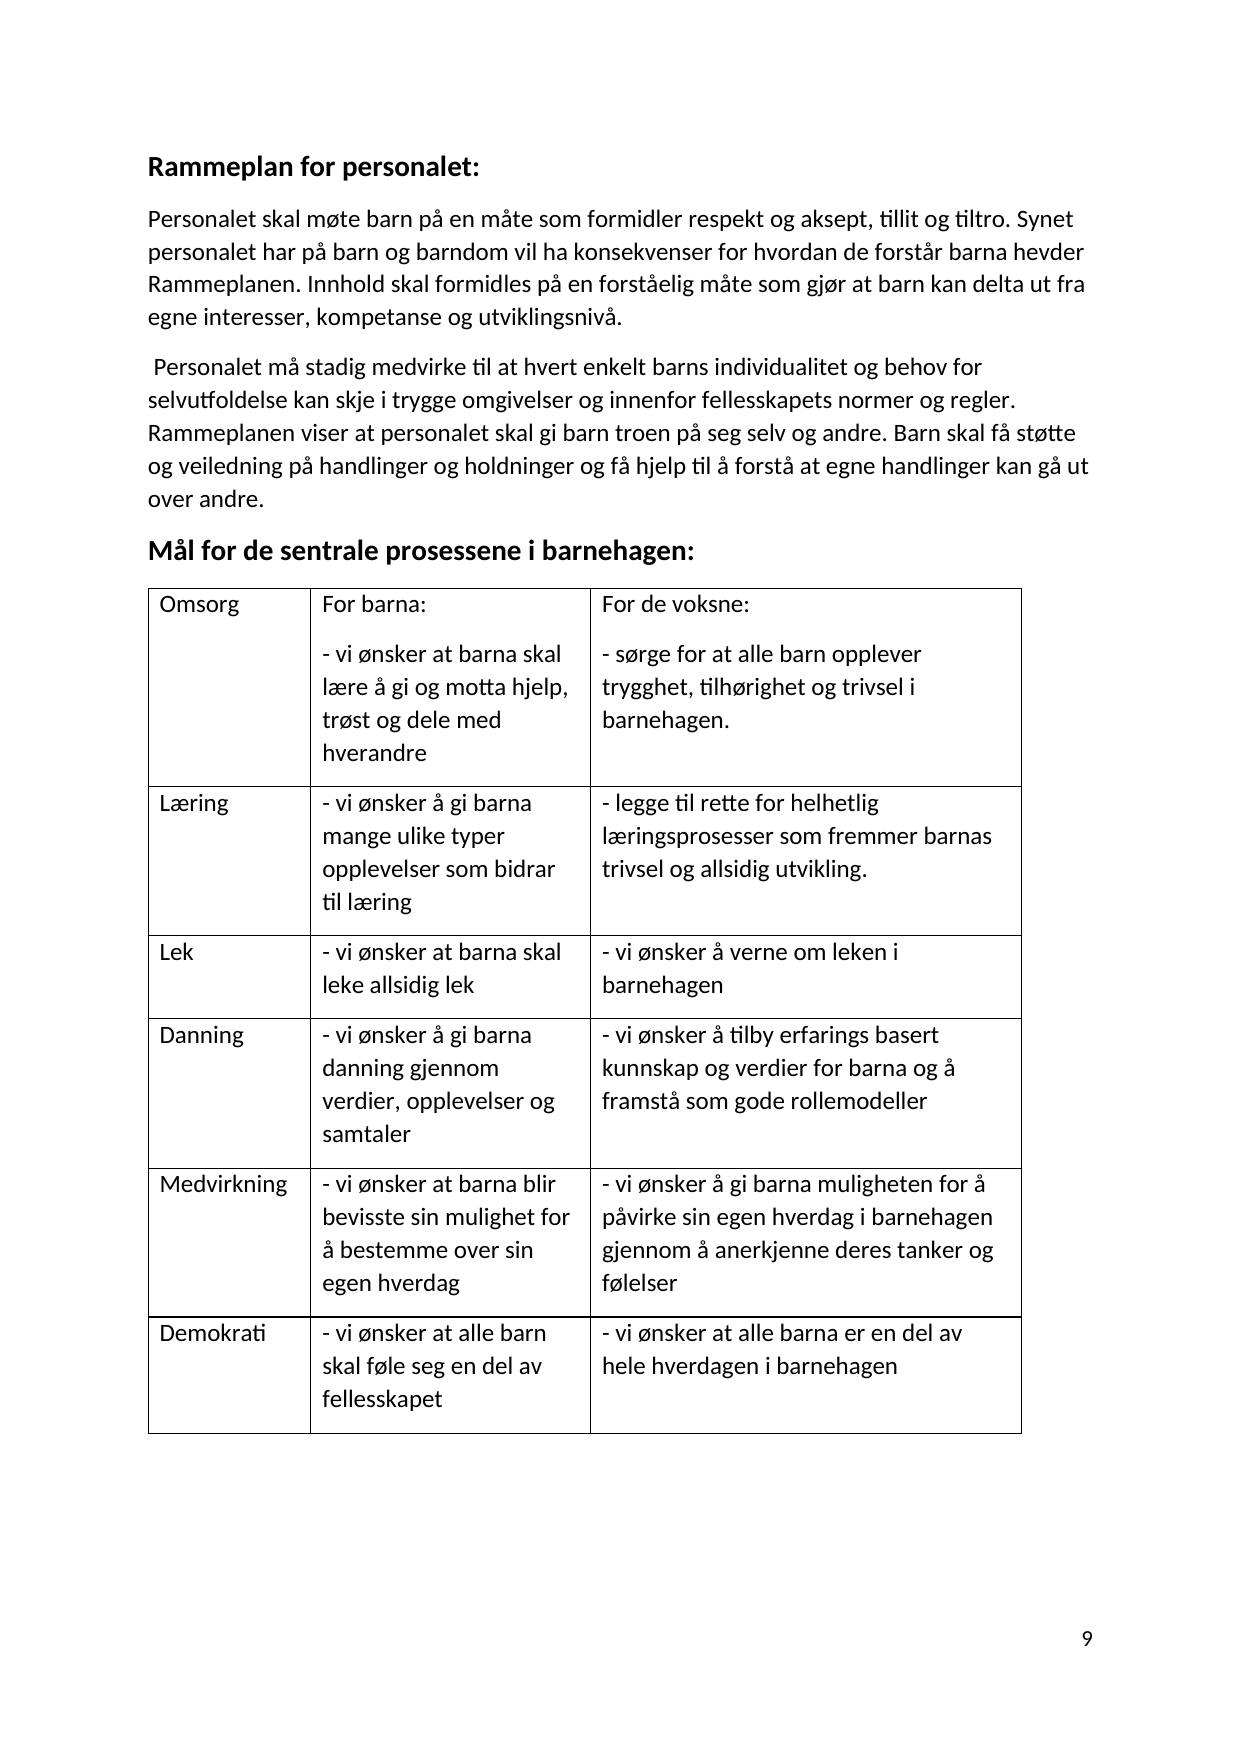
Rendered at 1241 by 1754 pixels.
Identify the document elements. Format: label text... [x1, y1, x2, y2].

table_cell - vi ønsker å tilby erfarings basert kunnskap og verdier for barna og å framstå som gode rollemodeller [591, 1019, 1021, 1167]
table_cell - vi ønsker å gi barna danning gjennom verdier, opplevelser og samtaler [311, 1019, 590, 1167]
table_cell - vi ønsker at barna skal leke allsidig lek [311, 936, 590, 1018]
table_cell - legge til rette for helhetlig læringsprosesser som fremmer barnas trivsel og allsidig utvikling. [591, 787, 1021, 935]
text Mål for de sentrale prosessene i barnehagen: [148, 532, 1093, 568]
table_cell Læring [149, 787, 310, 935]
text Personalet må stadig medvirke til at hvert enkelt barns individualitet og behov for selvutfoldelse kan skje i trygge omgivelser og innenfor fellesskapets normer og regler. Rammeplanen viser at personalet skal gi barn troen på seg selv og andre. Barn skal få støtte og veiledning på handlinger og holdninger og få hjelp til å forstå at egne handlinger kan gå ut over andre. [148, 351, 1093, 513]
table_header Omsorg [149, 589, 310, 786]
table_header For barna: - vi ønsker at barna skal lære å gi og motta hjelp, trøst og dele med hverandre [311, 589, 590, 786]
table_header For de voksne: - sørge for at alle barn opplever trygghet, tilhørighet og trivsel i barnehagen. [591, 589, 1021, 786]
table_cell - vi ønsker å verne om leken i barnehagen [591, 936, 1021, 1018]
text Rammeplan for personalet: [148, 148, 1093, 183]
table_cell Lek [149, 936, 310, 1018]
table_cell Demokrati [149, 1318, 310, 1433]
table_cell Danning [149, 1019, 310, 1167]
text Personalet skal møte barn på en måte som formidler respekt og aksept, tillit og tiltro. Synet personalet har på barn og barndom vil ha konsekvenser for hvordan de forstår barna hevder Rammeplanen. Innhold skal formidles på en forståelig måte som gjør at barn kan delta ut fra egne interesser, kompetanse og utviklingsnivå. [148, 203, 1093, 332]
table_cell - vi ønsker at alle barn skal føle seg en del av fellesskapet [311, 1318, 590, 1433]
table_cell - vi ønsker at alle barna er en del av hele hverdagen i barnehagen [591, 1318, 1021, 1433]
table_cell Medvirkning [149, 1169, 310, 1316]
table_cell - vi ønsker å gi barna muligheten for å påvirke sin egen hverdag i barnehagen gjennom å anerkjenne deres tanker og følelser [591, 1169, 1021, 1316]
table_cell - vi ønsker å gi barna mange ulike typer opplevelser som bidrar til læring [311, 787, 590, 935]
table_cell - vi ønsker at barna blir bevisste sin mulighet for å bestemme over sin egen hverdag [311, 1169, 590, 1316]
